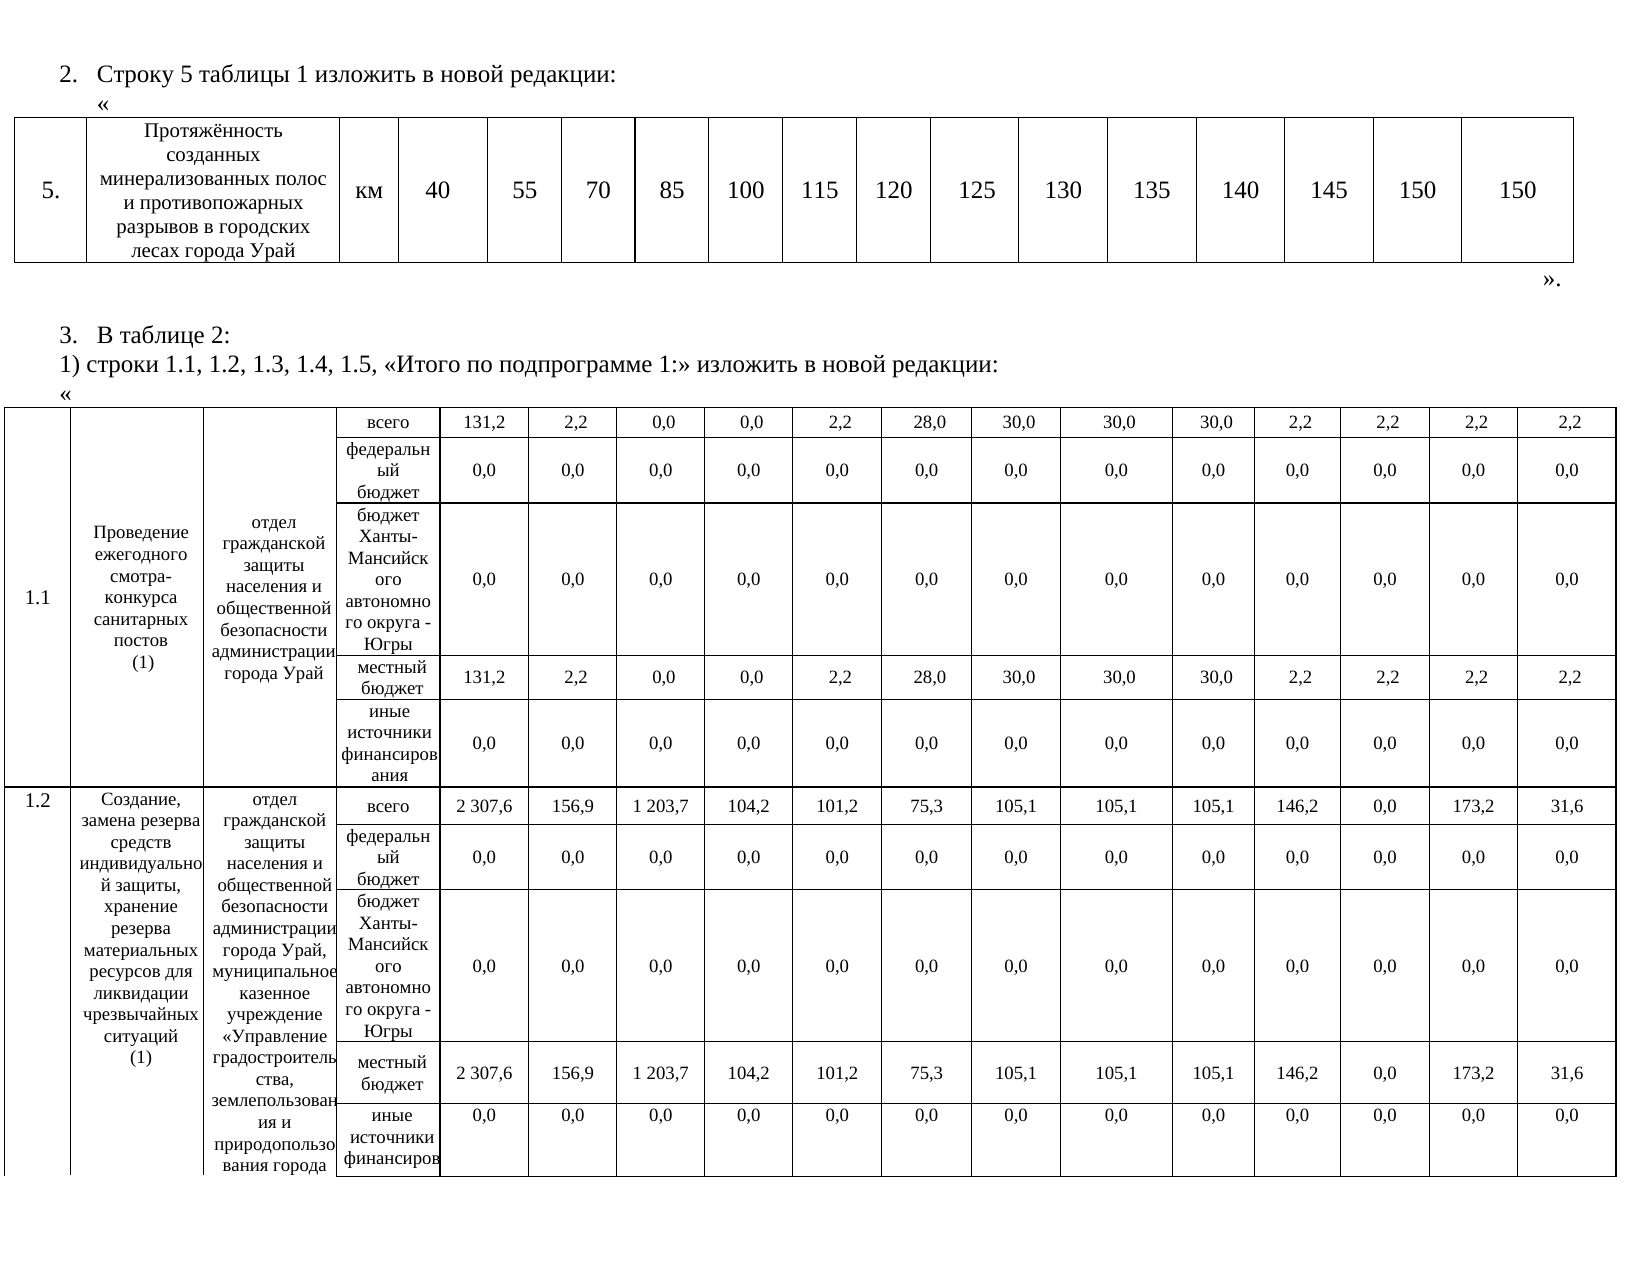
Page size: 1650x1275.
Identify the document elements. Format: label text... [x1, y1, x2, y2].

table_cell 0,0 [1173, 504, 1254, 654]
table_header 131,2 [441, 408, 528, 437]
table_header 2,2 [793, 408, 881, 437]
table_header 100 [709, 118, 782, 262]
table_cell 0,0 [705, 890, 792, 1041]
table_cell 0,0 [1341, 788, 1429, 823]
table_cell 101,2 [793, 788, 881, 823]
table_header 2,2 [1255, 408, 1340, 437]
table_cell 0,0 [529, 825, 616, 889]
table_cell 0,0 [793, 890, 881, 1041]
table_header 28,0 [882, 408, 971, 437]
table_cell 0,0 [1518, 825, 1615, 889]
table_cell 0,0 [1173, 1104, 1254, 1176]
table_cell 0,0 [1173, 438, 1254, 502]
table_cell 0,0 [617, 700, 704, 786]
table_header 135 [1108, 118, 1196, 262]
table_cell 0,0 [617, 890, 704, 1041]
list « [97, 88, 1561, 117]
table_cell 0,0 [972, 825, 1060, 889]
table_cell 0,0 [972, 1104, 1060, 1176]
table_cell 0,0 [529, 1104, 616, 1176]
table_cell 1 203,7 [617, 1042, 704, 1103]
table_cell федеральный бюджет [337, 438, 439, 502]
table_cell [337, 1104, 439, 1176]
table_cell всего [337, 788, 439, 823]
table_header 30,0 [972, 408, 1060, 437]
table_cell 2,2 [793, 656, 881, 699]
table_cell 0,0 [1061, 1104, 1172, 1176]
table_cell 0,0 [1255, 504, 1340, 654]
table_header км [340, 118, 398, 262]
table_cell 0,0 [1173, 825, 1254, 889]
table_cell 0,0 [1255, 890, 1340, 1041]
table_header 55 [488, 118, 561, 262]
table_cell 131,2 [441, 656, 528, 699]
table_cell 0,0 [1430, 504, 1517, 654]
table_header всего [337, 408, 439, 437]
table_cell 0,0 [1061, 890, 1172, 1041]
table_cell 0,0 [1341, 1042, 1429, 1103]
table_header 115 [783, 118, 856, 262]
table_cell 0,0 [1430, 890, 1517, 1041]
table_header 150 [1462, 118, 1573, 262]
table_cell 0,0 [705, 825, 792, 889]
table_cell 0,0 [793, 504, 881, 654]
text ». [59, 263, 1561, 292]
table_cell 105,1 [1173, 788, 1254, 823]
table_cell 0,0 [705, 504, 792, 654]
table_cell 0,0 [882, 700, 971, 786]
table_cell 2,2 [529, 656, 616, 699]
table_cell 31,6 [1518, 788, 1615, 823]
table_header 140 [1197, 118, 1284, 262]
text 1) строки 1.1, 1.2, 1.3, 1.4, 1.5, «Итого по подпрограмме 1:» изложить в новой редакции: [59, 349, 1561, 378]
table_cell 0,0 [529, 438, 616, 502]
table_cell 0,0 [441, 890, 528, 1041]
table_header 2,2 [1518, 408, 1615, 437]
table_header отдел гражданской защиты населения и общественной безопасности администрации города Урай [204, 408, 336, 786]
table_cell 0,0 [1518, 700, 1615, 786]
table_cell 0,0 [529, 890, 616, 1041]
table_header 5. [15, 118, 86, 262]
table_cell 0,0 [441, 1104, 528, 1176]
table_cell 156,9 [529, 788, 616, 823]
table_cell 30,0 [1173, 656, 1254, 699]
table_cell 0,0 [1061, 504, 1172, 654]
table_cell 0,0 [1518, 438, 1615, 502]
table_cell бюджет Ханты-Мансийского автономного округа - Югры [337, 890, 439, 1041]
table_header 85 [636, 118, 708, 262]
table_cell 105,1 [972, 788, 1060, 823]
table_cell 0,0 [441, 700, 528, 786]
table_header 30,0 [1061, 408, 1172, 437]
table_cell 30,0 [972, 656, 1060, 699]
table_cell 0,0 [1255, 1104, 1340, 1176]
table_cell 0,0 [793, 438, 881, 502]
table_header 0,0 [617, 408, 704, 437]
table_cell бюджет Ханты-Мансийского автономного округа - Югры [337, 504, 439, 654]
table_cell 2,2 [1518, 656, 1615, 699]
table_cell 0,0 [1430, 700, 1517, 786]
table_cell 173,2 [1430, 788, 1517, 823]
table_cell 0,0 [1341, 825, 1429, 889]
text « [59, 378, 1561, 407]
table_cell 0,0 [1061, 438, 1172, 502]
table_cell 0,0 [617, 504, 704, 654]
table_cell 75,3 [882, 788, 971, 823]
table_cell 1.2 [5, 788, 71, 1176]
table_cell 101,2 [793, 1042, 881, 1103]
table_cell 0,0 [972, 700, 1060, 786]
table_cell 0,0 [441, 504, 528, 654]
table_cell 0,0 [1061, 825, 1172, 889]
table_cell 75,3 [882, 1042, 971, 1103]
table_cell 173,2 [1430, 1042, 1517, 1103]
table_cell 0,0 [1341, 504, 1429, 654]
table_cell 0,0 [1255, 438, 1340, 502]
table_cell 1 203,7 [617, 788, 704, 823]
table_cell 2 307,6 [441, 788, 528, 823]
table_cell 0,0 [1341, 890, 1429, 1041]
table_cell 0,0 [793, 700, 881, 786]
table_cell 0,0 [1173, 890, 1254, 1041]
table_cell 105,1 [972, 1042, 1060, 1103]
table_cell 0,0 [617, 1104, 704, 1176]
table_cell 0,0 [972, 438, 1060, 502]
list Строку 5 таблицы 1 изложить в новой редакции: [59, 59, 1561, 88]
table_cell местный бюджет [337, 656, 439, 699]
table_cell 105,1 [1173, 1042, 1254, 1103]
table_header 1.1 [5, 408, 70, 786]
table_cell отдел гражданской защиты населения и общественной безопасности администрации города Урай, муниципальное казенное учреждение «Управление градостроительства, землепользования и природопользования города Урай» [204, 788, 336, 1176]
table_cell 105,1 [1061, 788, 1172, 823]
table_cell 146,2 [1255, 788, 1340, 823]
table_cell 0,0 [1061, 700, 1172, 786]
list В таблице 2: [59, 321, 1561, 349]
table_cell 0,0 [1255, 700, 1340, 786]
table_header 125 [931, 118, 1018, 262]
table_cell 0,0 [1173, 700, 1254, 786]
table_header 150 [1374, 118, 1461, 262]
table_cell 104,2 [705, 1042, 792, 1103]
table_cell 0,0 [793, 1104, 881, 1176]
table_cell 0,0 [705, 656, 792, 699]
table_cell 2,2 [1430, 656, 1517, 699]
table_cell 30,0 [1061, 656, 1172, 699]
table_cell 0,0 [1255, 825, 1340, 889]
table_cell 0,0 [617, 825, 704, 889]
table_cell местный бюджет [337, 1042, 439, 1103]
table_cell 0,0 [1341, 1104, 1429, 1176]
table_cell 105,1 [1061, 1042, 1172, 1103]
table_cell 104,2 [705, 788, 792, 823]
table_header 40 [399, 118, 487, 262]
table_cell 2,2 [1341, 656, 1429, 699]
table_cell 31,6 [1518, 1042, 1615, 1103]
table_header 30,0 [1173, 408, 1254, 437]
table_cell 0,0 [1341, 700, 1429, 786]
table_cell 0,0 [972, 890, 1060, 1041]
table_cell 0,0 [882, 438, 971, 502]
table_header 2,2 [529, 408, 616, 437]
table_cell 0,0 [972, 504, 1060, 654]
table_cell 0,0 [705, 1104, 792, 1176]
table_header 2,2 [1430, 408, 1517, 437]
table_cell 0,0 [617, 438, 704, 502]
table_cell Создание, замена резерва средств индивидуальной защиты, хранение резерва материальных ресурсов для ликвидации чрезвычайных ситуаций (1) [71, 788, 203, 1176]
table_cell 146,2 [1255, 1042, 1340, 1103]
table_cell 0,0 [1518, 890, 1615, 1041]
table_header Протяжённость созданных минерализованных полос и противопожарных разрывов в городских лесах города Урай [87, 118, 339, 262]
table_cell 28,0 [882, 656, 971, 699]
table_cell 0,0 [441, 438, 528, 502]
table_cell 0,0 [882, 504, 971, 654]
table_header 120 [857, 118, 930, 262]
table_cell 0,0 [705, 700, 792, 786]
table_header 2,2 [1341, 408, 1429, 437]
table_header 70 [562, 118, 634, 262]
table_cell 0,0 [1430, 825, 1517, 889]
table_cell 0,0 [1518, 504, 1615, 654]
table_cell 0,0 [1430, 1104, 1517, 1176]
table_header Проведение ежегодного смотра-конкурса санитарных постов (1) [71, 408, 203, 786]
table_cell 0,0 [1341, 438, 1429, 502]
table_cell 156,9 [529, 1042, 616, 1103]
table_cell 0,0 [1430, 438, 1517, 502]
table_cell иные источники финансирования [337, 700, 439, 786]
table_cell 0,0 [705, 438, 792, 502]
table_header 0,0 [705, 408, 792, 437]
table_cell 0,0 [529, 700, 616, 786]
table_cell 0,0 [882, 825, 971, 889]
table_header 145 [1285, 118, 1373, 262]
table_cell 2 307,6 [441, 1042, 528, 1103]
table_header 130 [1019, 118, 1107, 262]
table_cell 0,0 [882, 890, 971, 1041]
table_cell 0,0 [1518, 1104, 1615, 1176]
table_cell 0,0 [529, 504, 616, 654]
table_cell 0,0 [882, 1104, 971, 1176]
table_cell 0,0 [617, 656, 704, 699]
table_cell 0,0 [441, 825, 528, 889]
table_cell 0,0 [793, 825, 881, 889]
table_cell 2,2 [1255, 656, 1340, 699]
table_cell федеральный бюджет [337, 825, 439, 889]
